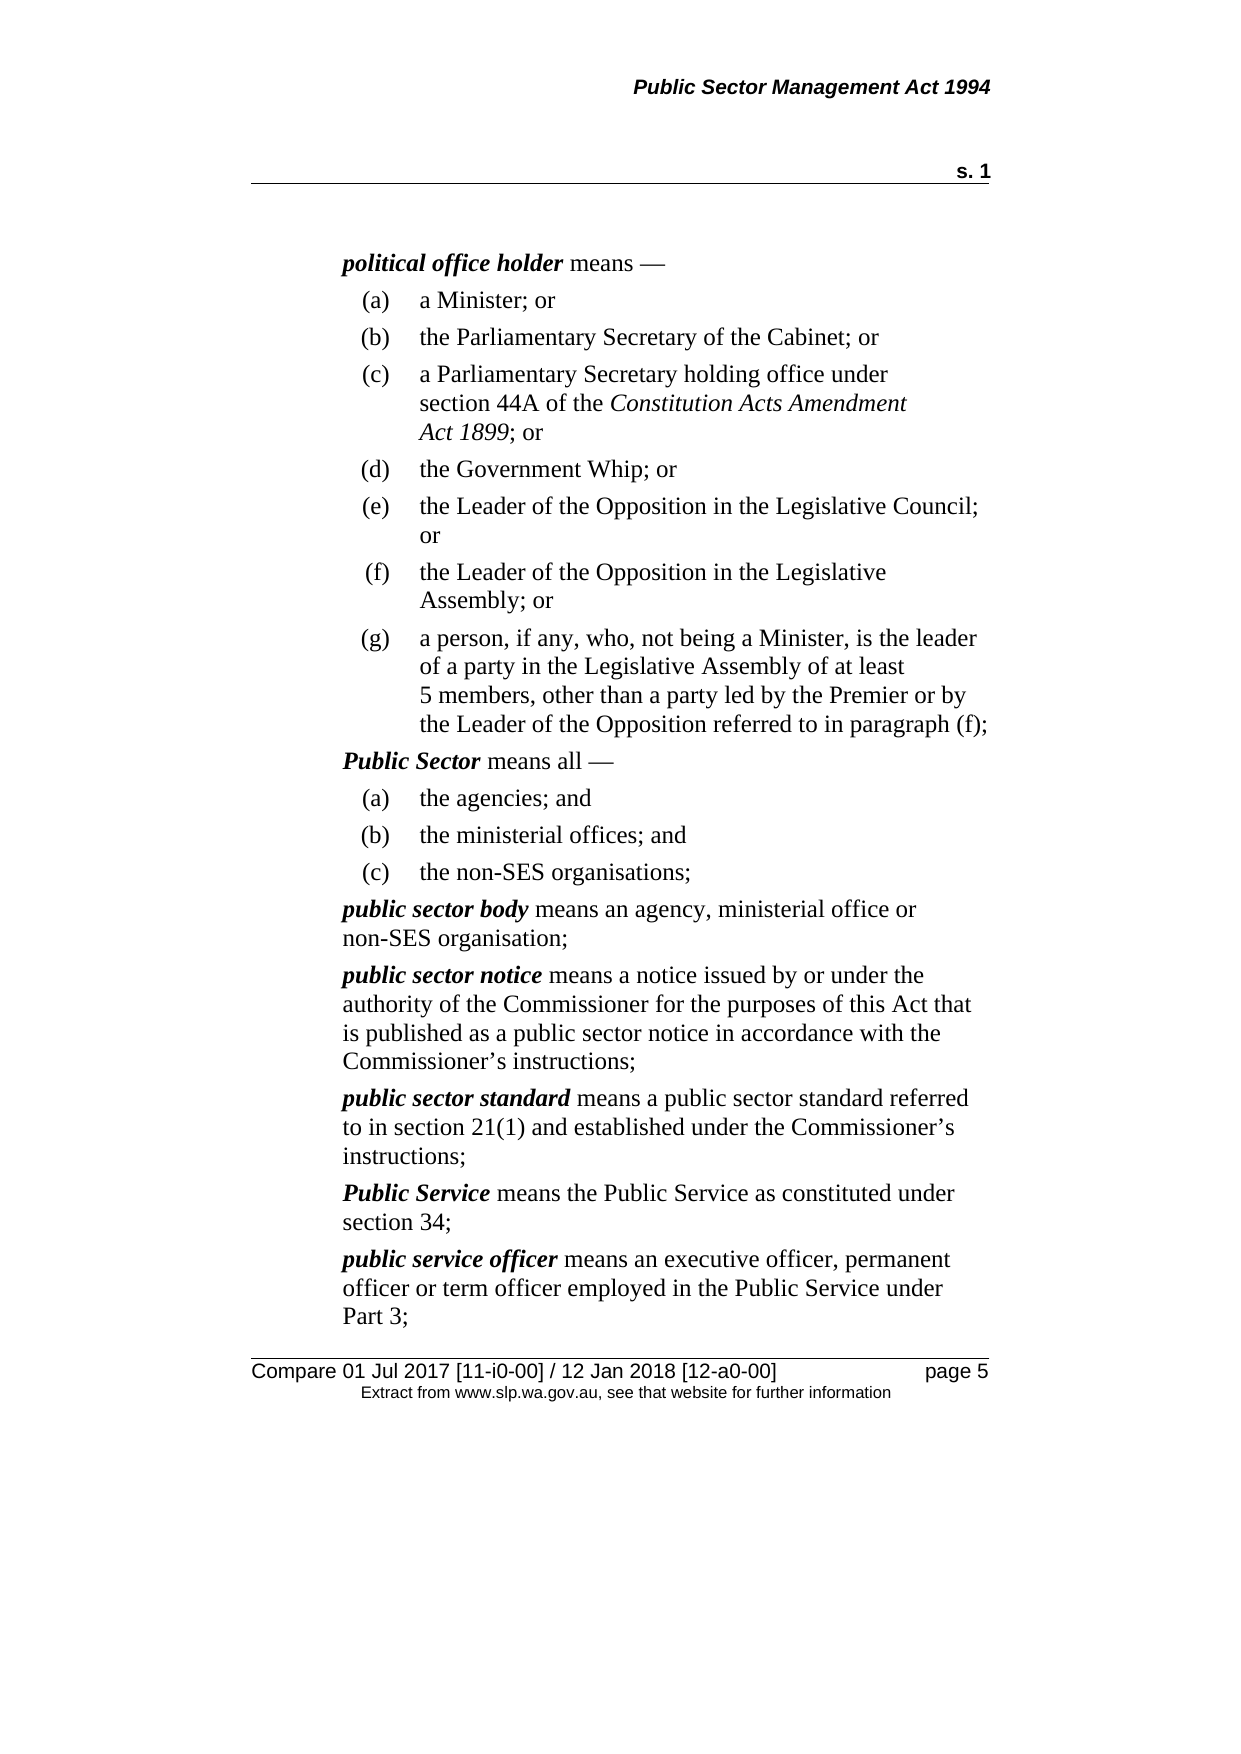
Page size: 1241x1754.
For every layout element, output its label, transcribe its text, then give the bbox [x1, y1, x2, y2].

text Public Service means the Public Service as constituted under section 34; [251, 1178, 989, 1236]
text (a) a Minister; or [251, 285, 989, 314]
text (b) the Parliamentary Secretary of the Cabinet; or [251, 322, 989, 351]
text political office holder means — [251, 248, 989, 277]
text public sector notice means a notice issued by or under the authority of the Commissioner for the purposes of this Act that is published as a public sector notice in accordance with the Commissioner’s instructions; [251, 960, 989, 1075]
text (c) a Parliamentary Secretary holding office under section 44A of the Constitution Acts Amendment Act 1899; or [251, 359, 989, 446]
text Public Sector means all — [251, 746, 989, 775]
text (e) the Leader of the Opposition in the Legislative Council; or [251, 491, 989, 548]
text public sector body means an agency, ministerial office or non-SES organisation; [251, 894, 989, 952]
text (d) the Government Whip; or [251, 454, 989, 483]
text (a) the agencies; and [251, 783, 989, 812]
text (g) a person, if any, who, not being a Minister, is the leader of a party in the Legislative Assembly of at least 5 members, other than a party led by the Premier or by the Leader of the Opposition referred to in paragraph (f); [251, 623, 989, 738]
text public sector standard means a public sector standard referred to in section 21(1) and established under the Commissioner’s instructions; [251, 1083, 989, 1170]
text (f) the Leader of the Opposition in the Legislative Assembly; or [251, 557, 989, 614]
text public service officer means an executive officer, permanent officer or term officer employed in the Public Service under Part 3; [251, 1244, 989, 1330]
text (b) the ministerial offices; and [251, 820, 989, 849]
text (c) the non-SES organisations; [251, 857, 989, 886]
